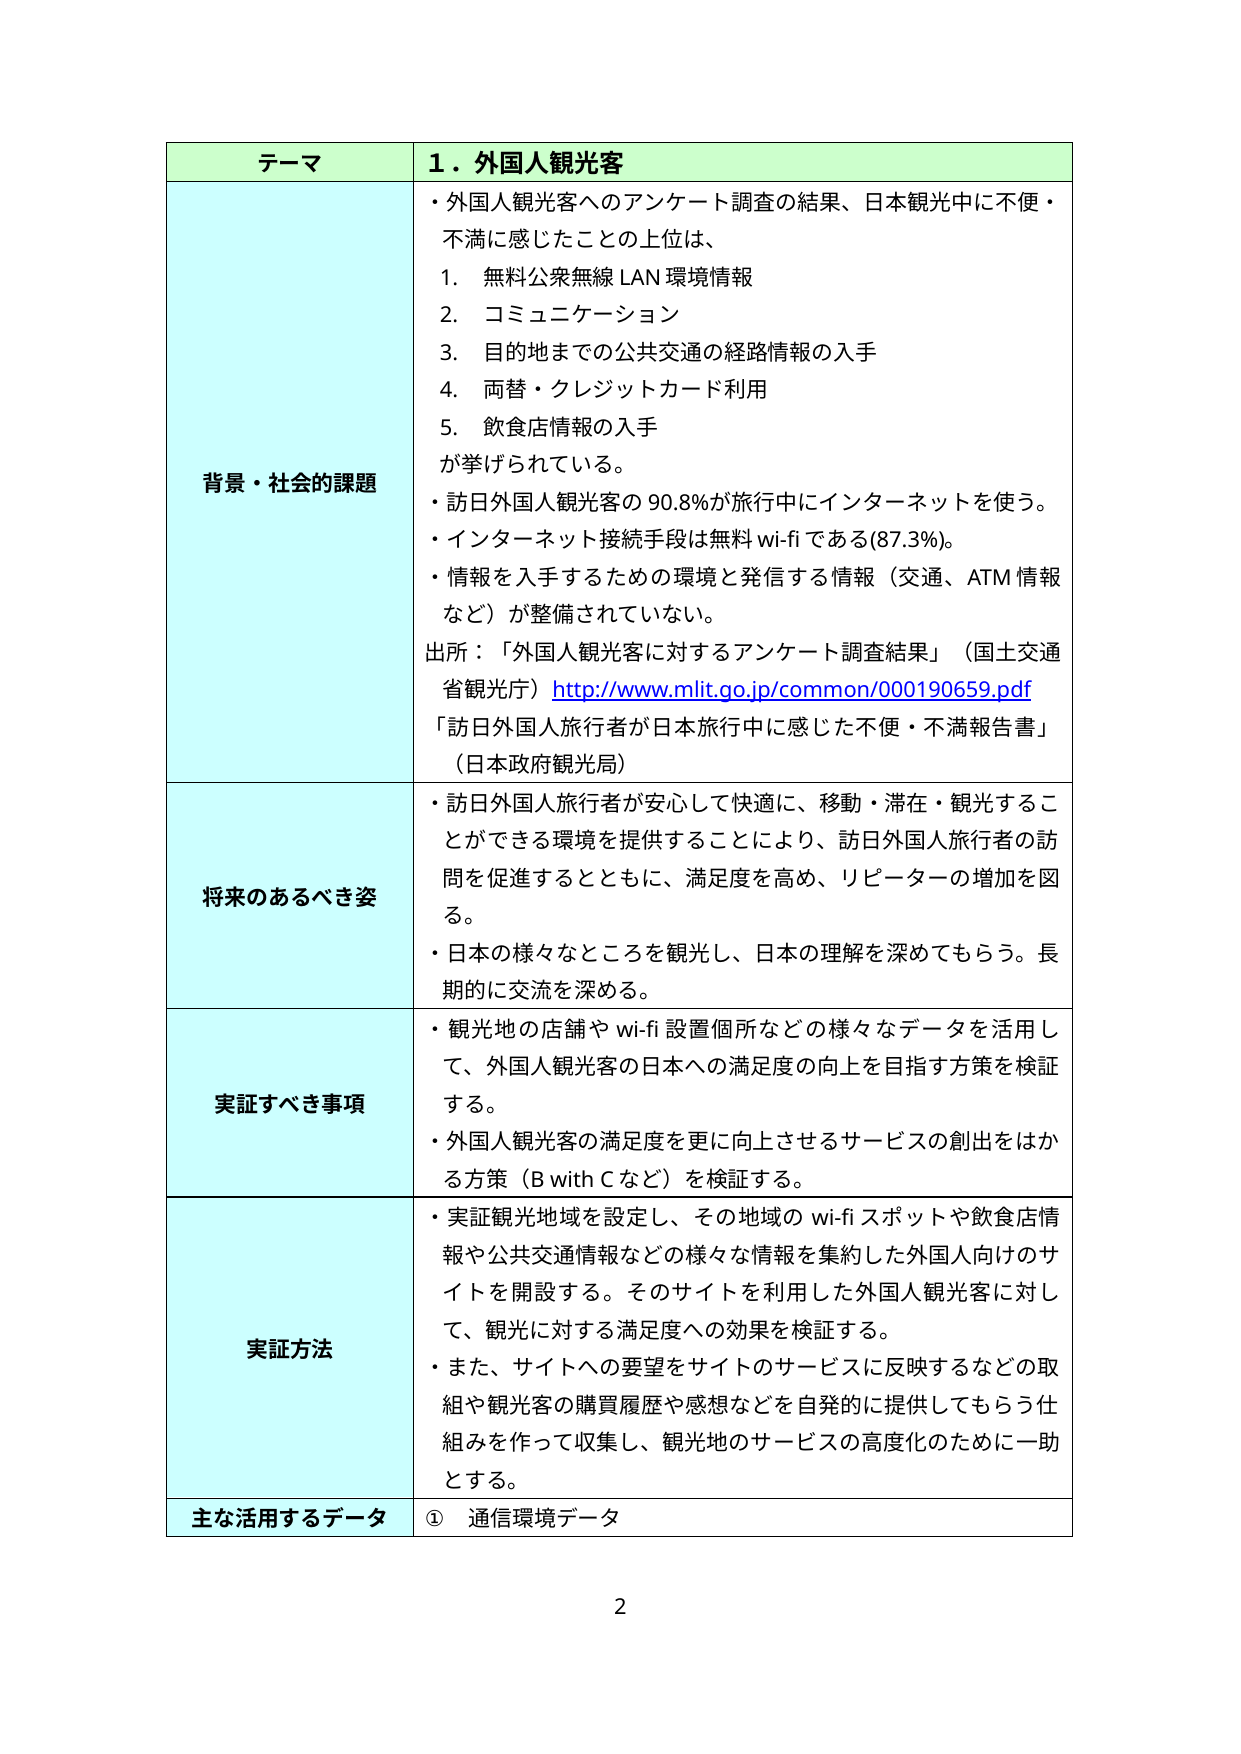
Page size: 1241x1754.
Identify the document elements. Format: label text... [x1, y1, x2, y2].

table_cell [414, 1499, 1072, 1536]
table_cell 主な活用するデータ [167, 1499, 413, 1536]
table_cell 背景・社会的課題 [167, 182, 413, 782]
table_header １．外国人観光客 [414, 143, 1072, 181]
table_cell 実証方法 [167, 1198, 413, 1497]
table_cell 将来のあるべき姿 [167, 783, 413, 1008]
table_cell ・観光地の店舗やwi-fi設置個所などの様々なデータを活用して、外国人観光客の日本への満足度の向上を目指す方策を検証する。 ・外国人観光客の満足度を更に向上させるサービスの創出をはかる方策（B with Cなど）を検証する。 [414, 1009, 1072, 1196]
table_cell ・訪日外国人旅行者が安心して快適に、移動・滞在・観光することができる環境を提供することにより、訪日外国人旅行者の訪問を促進するとともに、満足度を高め、リピーターの増加を図る。 ・日本の様々なところを観光し、日本の理解を深めてもらう。長期的に交流を深める。 [414, 783, 1072, 1008]
table_cell ・外国人観光客へのアンケート調査の結果、日本観光中に不便・不満に感じたことの上位は、 無料公衆無線LAN環境情報 コミュニケーション 目的地までの公共交通の経路情報の入手 両替・クレジットカード利用 飲食店情報の入手 が挙げられている。 ・訪日外国人観光客の90.8%が旅行中にインターネットを使う。 ・インターネット接続手段は無料wi-fiである(87.3%)。 ・情報を入手するための環境と発信する情報（交通、ATM情報など）が整備されていない。 出所：「外国人観光客に対するアンケート調査結果」（国土交通省観光庁）http://www.mlit.go.jp/common/000190659.pdf 「訪日外国人旅行者が日本旅行中に感じた不便・不満報告書」（日本政府観光局） [414, 182, 1072, 782]
table_header テーマ [167, 143, 413, 181]
table_cell 実証すべき事項 [167, 1009, 413, 1196]
table_cell ・実証観光地域を設定し、その地域のwi-fiスポットや飲食店情報や公共交通情報などの様々な情報を集約した外国人向けのサイトを開設する。そのサイトを利用した外国人観光客に対して、観光に対する満足度への効果を検証する。 ・また、サイトへの要望をサイトのサービスに反映するなどの取組や観光客の購買履歴や感想などを自発的に提供してもらう仕組みを作って収集し、観光地のサービスの高度化のために一助とする。 [414, 1198, 1072, 1497]
